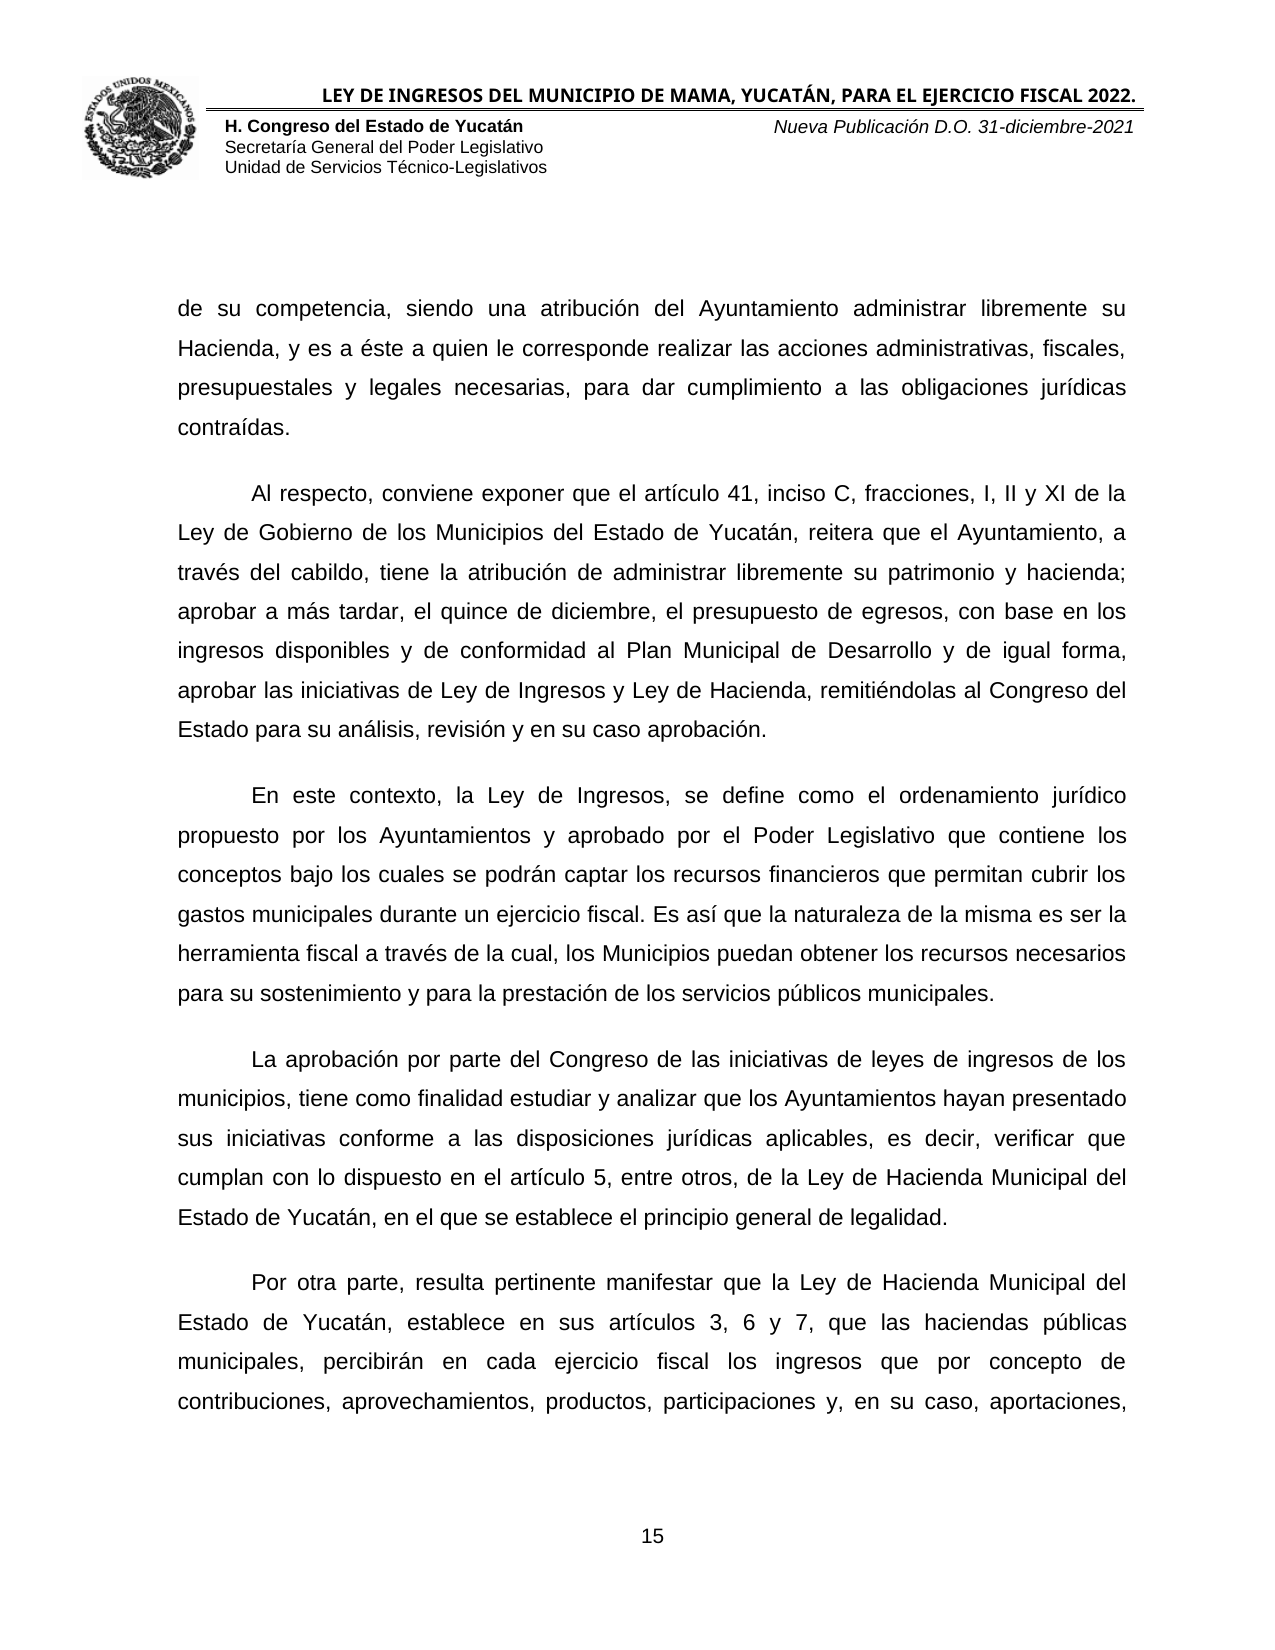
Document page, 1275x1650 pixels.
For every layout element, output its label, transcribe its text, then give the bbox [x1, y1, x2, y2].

text Al respecto, conviene exponer que el artículo 41, inciso C, fracciones, I, II y XI de la Ley de Gobierno de los Municipios del Estado de Yucatán, reitera que el Ayuntamiento, a través del cabildo, tiene la atribución de administrar libremente su patrimonio y hacienda; aprobar a más tardar, el quince de diciembre, el presupuesto de egresos, con base en los ingresos disponibles y de conformidad al Plan Municipal de Desarrollo y de igual forma, aprobar las iniciativas de Ley de Ingresos y Ley de Hacienda, remitiéndolas al Congreso del Estado para su análisis, revisión y en su caso aprobación. [177, 479, 1127, 743]
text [177, 1269, 1127, 1414]
text En este contexto, la Ley de Ingresos, se define como el ordenamiento jurídico propuesto por los Ayuntamientos y aprobado por el Poder Legislativo que contiene los conceptos bajo los cuales se podrán captar los recursos financieros que permitan cubrir los gastos municipales durante un ejercicio fiscal. Es así que la naturaleza de la misma es ser la herramienta fiscal a través de la cual, los Municipios puedan obtener los recursos necesarios para su sostenimiento y para la prestación de los servicios públicos municipales. [177, 782, 1127, 1006]
text La aprobación por parte del Congreso de las iniciativas de leyes de ingresos de los municipios, tiene como finalidad estudiar y analizar que los Ayuntamientos hayan presentado sus iniciativas conforme a las disposiciones jurídicas aplicables, es decir, verificar que cumplan con lo dispuesto en el artículo 5, entre otros, de la Ley de Hacienda Municipal del Estado de Yucatán, en el que se establece el principio general de legalidad. [177, 1046, 1127, 1230]
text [177, 295, 1127, 440]
